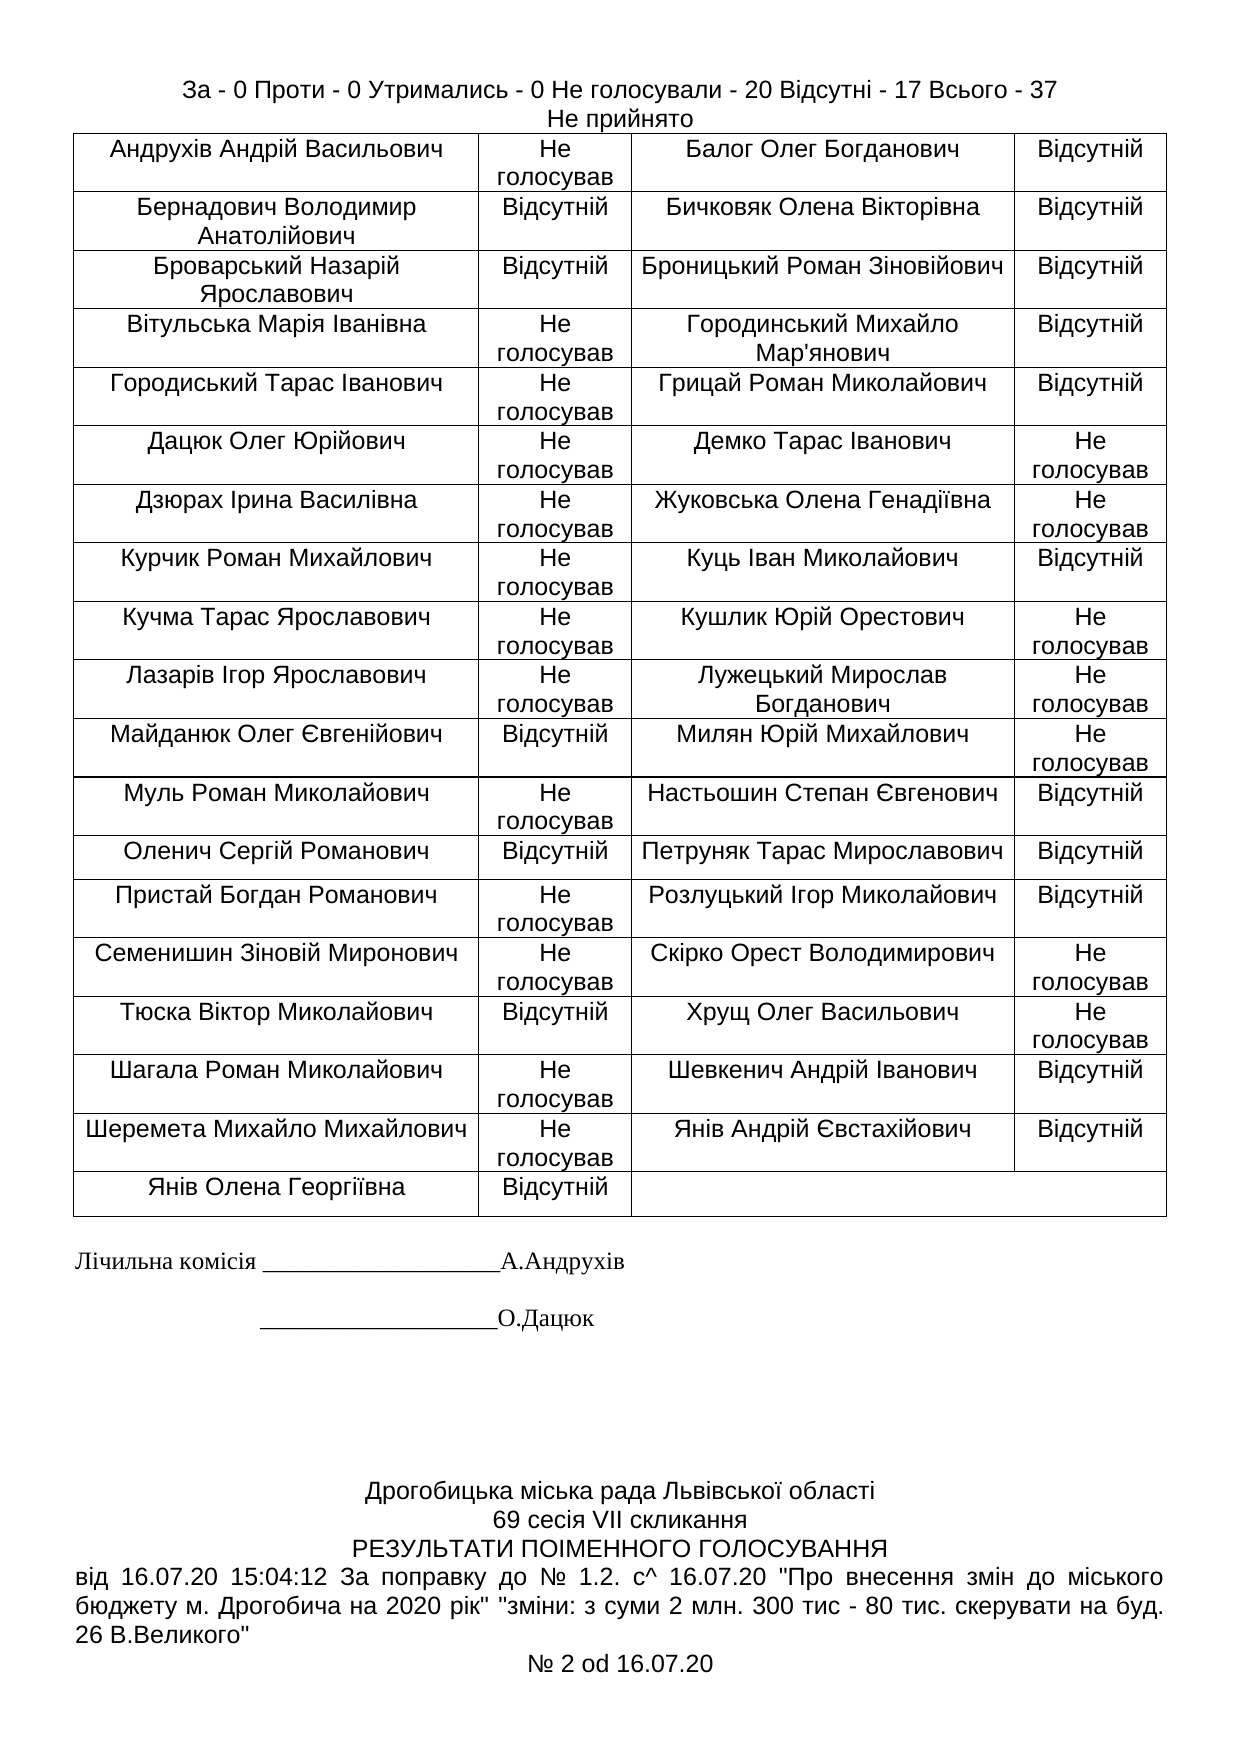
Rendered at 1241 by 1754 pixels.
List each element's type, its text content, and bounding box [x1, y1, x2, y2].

table_cell Городиський Тарас Іванович [74, 368, 478, 425]
table_cell Не голосував [479, 368, 631, 425]
table_cell Янів Олена Георгіївна [74, 1172, 478, 1216]
table_cell Броварський Назарій Ярославович [74, 251, 478, 308]
table_cell Відсутній [479, 192, 631, 249]
table_cell [632, 1172, 1166, 1216]
table_cell Відсутній [1015, 1055, 1166, 1113]
table_cell Не голосував [1015, 938, 1166, 996]
table_cell Хрущ Олег Васильович [632, 997, 1014, 1054]
table_cell Янів Андрій Євстахійович [632, 1114, 1014, 1171]
table_cell Не голосував [479, 485, 631, 542]
table_cell Городинський Михайло Мар'янович [632, 309, 1014, 367]
table_cell Не голосував [479, 660, 631, 718]
table_cell Відсутній [1015, 778, 1166, 835]
text Не прийнято [75, 104, 1165, 132]
table_cell Тюска Віктор Миколайович [74, 997, 478, 1054]
table_cell Вітульська Марія Іванівна [74, 309, 478, 367]
table_cell Шеремета Михайло Михайлович [74, 1114, 478, 1171]
text Дрогобицька міська рада Львівської області [75, 1476, 1165, 1505]
text ___________________О.Дацюк [75, 1303, 1165, 1332]
table_cell Оленич Сергій Романович [74, 836, 478, 878]
table_cell Відсутній [1015, 1114, 1166, 1171]
table_cell Курчик Роман Михайлович [74, 543, 478, 601]
table_header Не голосував [479, 134, 631, 191]
table_cell Відсутній [1015, 543, 1166, 601]
text від 16.07.20 15:04:12 За поправку до № 1.2. с^ 16.07.20 "Про внесення змін до міського бюджету м. Дрогобича на 2020 рік" "зміни: з суми 2 млн. 300 тис - 80 тис. скерувати на буд. 26 В.Великого" [75, 1562, 1165, 1648]
table_cell Настьошин Степан Євгенович [632, 778, 1014, 835]
table_cell Відсутній [1015, 192, 1166, 249]
table_cell Грицай Роман Миколайович [632, 368, 1014, 425]
table_cell Не голосував [1015, 426, 1166, 484]
table_cell Не голосував [479, 778, 631, 835]
table_cell Відсутній [479, 719, 631, 776]
table_cell Не голосував [479, 309, 631, 367]
table_cell Скірко Орест Володимирович [632, 938, 1014, 996]
table_cell Відсутній [479, 1172, 631, 1216]
table_cell Кушлик Юрій Орестович [632, 602, 1014, 659]
table_cell Не голосував [479, 602, 631, 659]
table_cell Бернадович Володимир Анатолійович [74, 192, 478, 249]
table_cell Відсутній [1015, 309, 1166, 367]
table_cell Дзюрах Ірина Василівна [74, 485, 478, 542]
table_cell Відсутній [1015, 251, 1166, 308]
table_cell Відсутній [479, 251, 631, 308]
text 69 сесія VII скликання [75, 1505, 1165, 1533]
table_cell Броницький Роман Зіновійович [632, 251, 1014, 308]
text № 2 od 16.07.20 [75, 1648, 1165, 1677]
table_cell Розлуцький Ігор Миколайович [632, 880, 1014, 937]
table_cell Не голосував [1015, 997, 1166, 1054]
table_cell Не голосував [479, 1114, 631, 1171]
table_cell Відсутній [479, 836, 631, 878]
table_cell Не голосував [1015, 660, 1166, 718]
table_cell Не голосував [479, 543, 631, 601]
table_cell Шевкенич Андрій Іванович [632, 1055, 1014, 1113]
table_cell Лужецький Мирослав Богданович [632, 660, 1014, 718]
table_cell Лазарів Ігор Ярославович [74, 660, 478, 718]
table_header Андрухів Андрій Васильович [74, 134, 478, 191]
table_cell Бичковяк Олена Вікторівна [632, 192, 1014, 249]
text Лічильна комісія ___________________А.Андрухів [75, 1246, 1165, 1275]
table_cell Відсутній [1015, 836, 1166, 878]
table_cell Не голосував [479, 880, 631, 937]
table_cell Не голосував [479, 426, 631, 484]
table_header Відсутній [1015, 134, 1166, 191]
table_cell Семенишин Зіновій Миронович [74, 938, 478, 996]
table_cell Відсутній [479, 997, 631, 1054]
table_cell Відсутній [1015, 880, 1166, 937]
table_cell Не голосував [1015, 719, 1166, 776]
text За - 0 Проти - 0 Утримались - 0 Не голосували - 20 Відсутні - 17 Всього - 37 [75, 75, 1165, 104]
table_cell Куць Іван Миколайович [632, 543, 1014, 601]
table_cell Не голосував [479, 1055, 631, 1113]
table_header Балог Олег Богданович [632, 134, 1014, 191]
table_cell Шагала Роман Миколайович [74, 1055, 478, 1113]
table_cell Не голосував [1015, 485, 1166, 542]
table_cell Жуковська Олена Генадіївна [632, 485, 1014, 542]
table_cell Відсутній [1015, 368, 1166, 425]
table_cell Дацюк Олег Юрійович [74, 426, 478, 484]
table_cell Демко Тарас Іванович [632, 426, 1014, 484]
table_cell Не голосував [1015, 602, 1166, 659]
table_cell Майданюк Олег Євгенійович [74, 719, 478, 776]
table_cell Пристай Богдан Романович [74, 880, 478, 937]
table_cell Петруняк Тарас Мирославович [632, 836, 1014, 878]
table_cell Не голосував [479, 938, 631, 996]
table_cell Кучма Тарас Ярославович [74, 602, 478, 659]
table_cell Муль Роман Миколайович [74, 778, 478, 835]
text РЕЗУЛЬТАТИ ПОІМЕННОГО ГОЛОСУВАННЯ [75, 1533, 1165, 1562]
table_cell Милян Юрій Михайлович [632, 719, 1014, 776]
